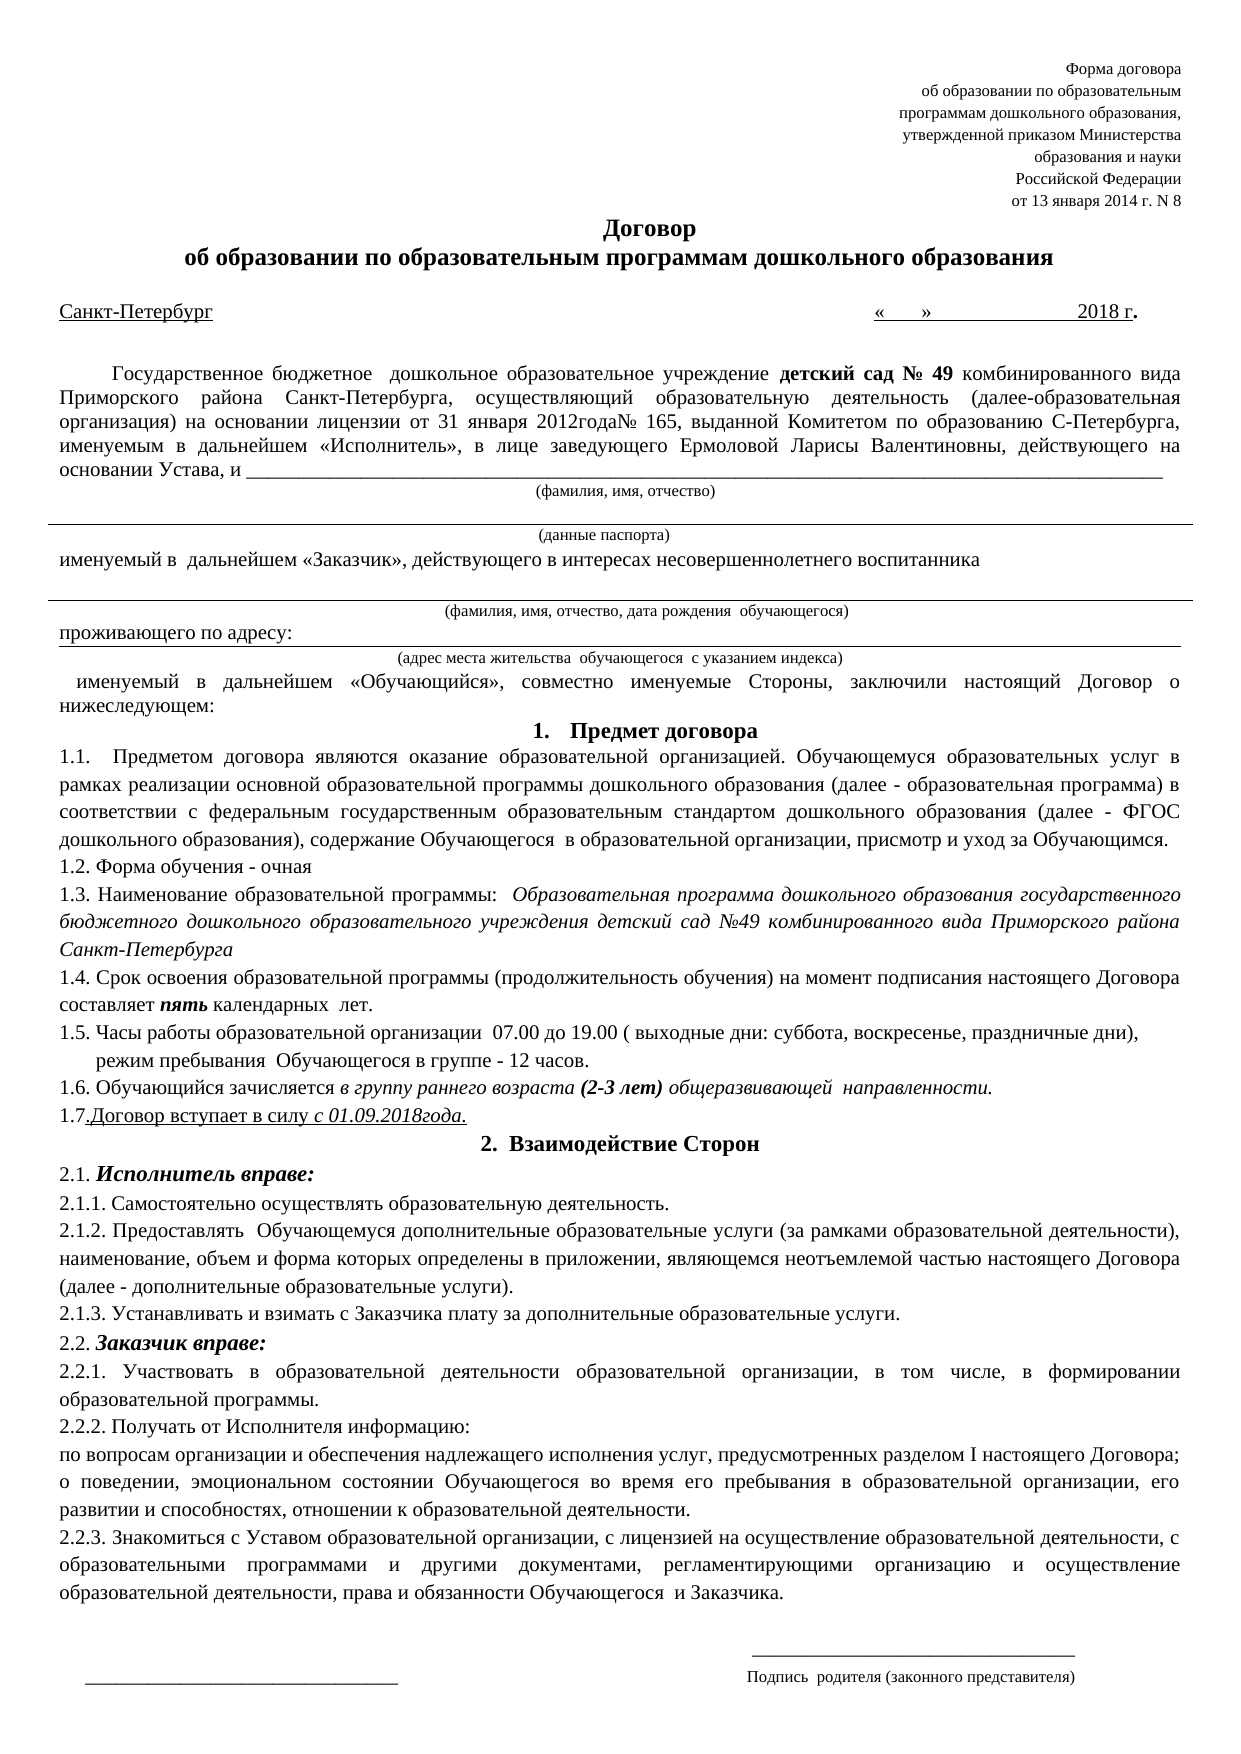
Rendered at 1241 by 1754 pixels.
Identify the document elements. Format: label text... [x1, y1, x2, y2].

text 2.1.1. Самостоятельно осуществлять образовательную деятельность. [59, 1191, 1181, 1215]
text 1.7.Договор вступает в силу с 01.09.2018года. [59, 1103, 1181, 1127]
text 1.1. Предметом договора являются оказание образовательной организацией. Обучающемуся образовательных услуг в рамках реализации основной образовательной программы дошкольного образования (далее - образовательная программа) в соответствии с федеральным государственным образовательным стандартом дошкольного образования (далее - ФГОС дошкольного образования), содержание Обучающегося в образовательной организации, присмотр и уход за Обучающимся. [59, 744, 1181, 851]
text 2.2.3. Знакомиться с Уставом образовательной организации, с лицензией на осуществление образовательной деятельности, с образовательными программами и другими документами, регламентирующими организацию и осуществление образовательной деятельности, права и обязанности Обучающегося и Заказчика. [59, 1524, 1181, 1604]
text по вопросам организации и обеспечения надлежащего исполнения услуг, предусмотренных разделом I настоящего Договора; о поведении, эмоциональном состоянии Обучающегося во время его пребывания в образовательной организации, его развитии и способностях, отношении к образовательной деятельности. [59, 1442, 1181, 1521]
title об образовании по образовательным программам дошкольного образования [59, 242, 1181, 270]
text _______________________________ [59, 1635, 1181, 1659]
table_header Санкт-Петербург [48, 299, 236, 329]
text 2.1.3. Устанавливать и взимать с Заказчика плату за дополнительные образовательные услуги. [59, 1301, 1181, 1325]
text образования и науки [59, 147, 1181, 166]
table_header (фамилия, имя, отчество) [48, 481, 1192, 524]
text 1.2. Форма обучения - очная [59, 854, 1181, 878]
text режим пребывания Обучающегося в группе - 12 часов. [59, 1047, 1181, 1072]
subtitle именуемый в дальнейшем «Заказчик», действующего в интересах несовершеннолетнего воспитанника [59, 547, 1181, 571]
title Договор [59, 213, 1181, 242]
text 1.5. Часы работы образовательной организации 07.00 до 19.00 ( выходные дни: суббота, воскресенье, праздничные дни), [59, 1020, 1181, 1044]
text 2.2. Заказчик вправе: [59, 1329, 1181, 1355]
text ______________________________ Подпись родителя (законного представителя) [59, 1663, 1181, 1687]
table_header « » 2018 г. [236, 299, 1192, 329]
text 1.4. Срок освоения образовательной программы (продолжительность обучения) на момент подписания настоящего Договора составляет пять календарных лет. [59, 965, 1181, 1016]
text программам дошкольного образования, [59, 103, 1181, 122]
text 2.1. Исполнитель вправе: [59, 1161, 1181, 1187]
text (адрес места жительства обучающегося с указанием индекса) [59, 647, 1181, 667]
subtitle проживающего по адресу: [59, 620, 1181, 646]
text от 13 января . N 8 [59, 191, 1181, 210]
subtitle (фамилия, имя, отчество, дата рождения обучающегося) [59, 601, 1181, 620]
text об образовании по образовательным [59, 81, 1181, 100]
text 2.2.1. Участвовать в образовательной деятельности образовательной организации, в том числе, в формировании образовательной программы. [59, 1359, 1181, 1411]
text 2. Взаимодействие Сторон [59, 1130, 1181, 1157]
text 2.2.2. Получать от Исполнителя информацию: [59, 1414, 1181, 1438]
text 1.6. Обучающийся зачисляется в группу раннего возраста (2-3 лет) общеразвивающей направленности. [59, 1075, 1181, 1099]
text Форма договора [59, 59, 1181, 78]
text утвержденной приказом Министерства [59, 125, 1181, 144]
text (данные паспорта) [59, 525, 1181, 544]
subtitle Государственное бюджетное дошкольное образовательное учреждение детский сад № 49 комбинированного вида Приморского района Санкт-Петербурга, осуществляющий образовательную деятельность (далее-образовательная организация) на основании лицензии от 31 января 2012года№ 165, выданной Комитетом по образованию С-Петербурга, именуемым в дальнейшем «Исполнитель», в лице заведующего Ермоловой Ларисы Валентиновны, действующего на основании Устава, и ________________________________________________________________________________________ [59, 361, 1181, 481]
subtitle Предмет договора [532, 717, 1181, 744]
text Российской Федерации [59, 169, 1181, 188]
text 1.3. Наименование образовательной программы: Образовательная программа дошкольного образования государственного бюджетного дошкольного образовательного учреждения детский сад №49 комбинированного вида Приморского района Санкт-Петербурга [59, 882, 1181, 961]
text 2.1.2. Предоставлять Обучающемуся дополнительные образовательные услуги (за рамками образовательной деятельности), наименование, объем и форма которых определены в приложении, являющемся неотъемлемой частью настоящего Договора (далее - дополнительные образовательные услуги). [59, 1218, 1181, 1298]
subtitle именуемый в дальнейшем «Обучающийся», совместно именуемые Стороны, заключили настоящий Договор о нижеследующем: [59, 669, 1181, 717]
